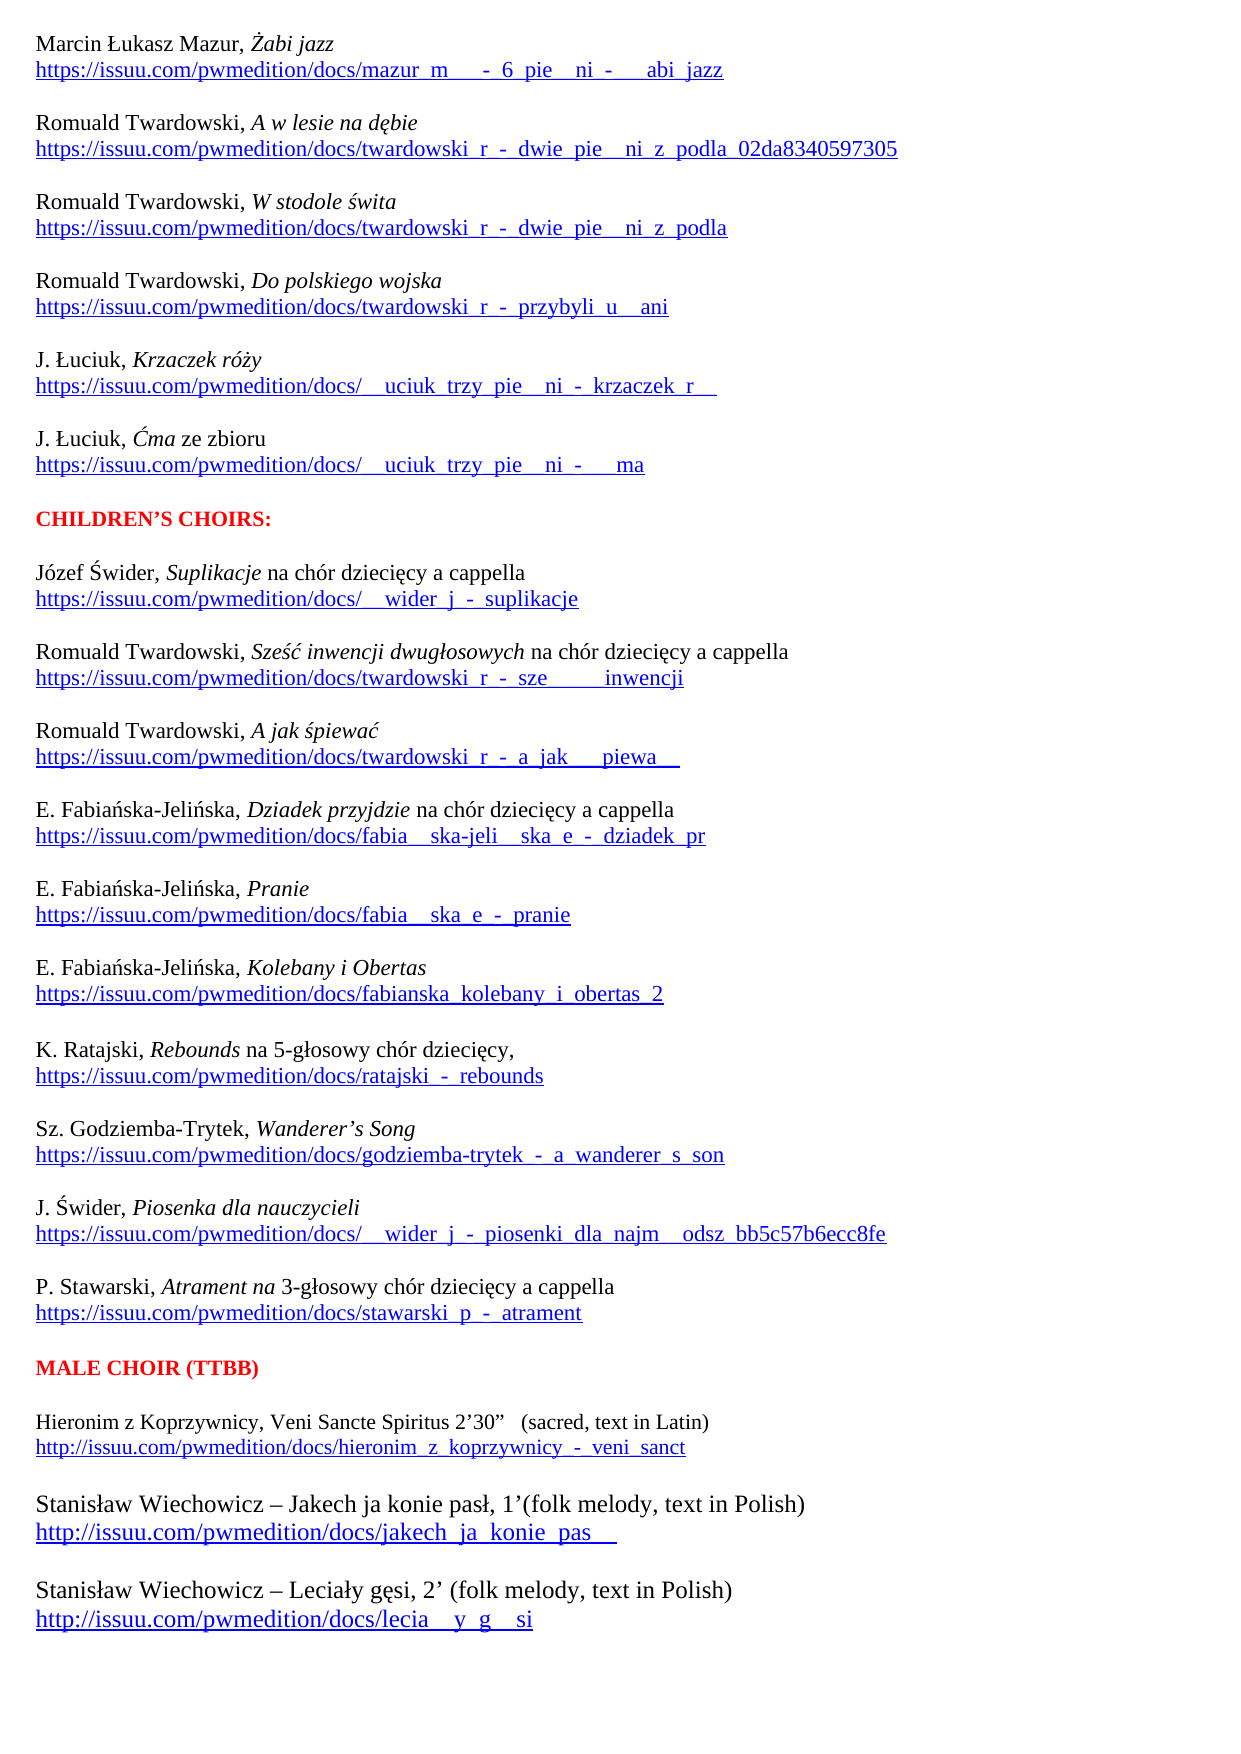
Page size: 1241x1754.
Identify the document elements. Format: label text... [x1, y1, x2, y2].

text https://issuu.com/pwmedition/docs/fabianska_kolebany_i_obertas_2 [35, 981, 1205, 1007]
text P. Stawarski, Atrament na 3-głosowy chór dziecięcy a cappella [35, 1273, 1205, 1299]
text https://issuu.com/pwmedition/docs/twardowski_r_-_a_jak___piewa__ [35, 743, 1205, 770]
text https://issuu.com/pwmedition/docs/__uciuk_trzy_pie__ni_-_krzaczek_r__ [35, 372, 1205, 398]
text https://issuu.com/pwmedition/docs/twardowski_r_-_dwie_pie__ni_z_podla [35, 214, 1205, 240]
text J. Łuciuk, Krzaczek róży [35, 346, 1205, 372]
text Sz. Godziemba-Trytek, Wanderer’s Song [35, 1115, 1205, 1141]
text https://issuu.com/pwmedition/docs/mazur_m___-_6_pie__ni_-___abi_jazz [35, 56, 1205, 82]
text https://issuu.com/pwmedition/docs/twardowski_r_-_sze_____inwencji [35, 664, 1205, 691]
text https://issuu.com/pwmedition/docs/twardowski_r_-_przybyli_u__ani [35, 293, 1205, 319]
text Stanisław Wiechowicz – Jakech ja konie pasł, 1’(folk melody, text in Polish) http://issuu.com/pwmedition/docs/jakech_ja_konie_pas__ [35, 1489, 1205, 1546]
text https://issuu.com/pwmedition/docs/godziemba-trytek_-_a_wanderer_s_son [35, 1141, 1205, 1167]
text Romuald Twardowski, A w lesie na dębie [35, 109, 1205, 135]
text E. Fabiańska-Jelińska, Pranie [35, 875, 1205, 901]
text https://issuu.com/pwmedition/docs/__uciuk_trzy_pie__ni_-___ma [35, 451, 1205, 478]
text https://issuu.com/pwmedition/docs/ratajski_-_rebounds [35, 1062, 1205, 1088]
text https://issuu.com/pwmedition/docs/__wider_j_-_suplikacje [35, 585, 1205, 612]
text https://issuu.com/pwmedition/docs/fabia__ska-jeli__ska_e_-_dziadek_pr [35, 822, 1205, 849]
text Marcin Łukasz Mazur, Żabi jazz [35, 29, 1205, 56]
text Romuald Twardowski, Sześć inwencji dwugłosowych na chór dziecięcy a cappella [35, 638, 1205, 664]
text https://issuu.com/pwmedition/docs/fabia__ska_e_-_pranie [35, 901, 1205, 928]
text Romuald Twardowski, Do polskiego wojska [35, 267, 1205, 293]
text MALE CHOIR (TTBB) [35, 1355, 1205, 1380]
text J. Łuciuk, Ćma ze zbioru [35, 425, 1205, 451]
text Hieronim z Koprzywnicy, Veni Sancte Spiritus 2’30” (sacred, text in Latin) http://issuu.com/pwmedition/docs/hieronim_z_koprzywnicy_-_veni_sanct [35, 1409, 1205, 1459]
text https://issuu.com/pwmedition/docs/__wider_j_-_piosenki_dla_najm__odsz_bb5c57b6ecc8fe [35, 1220, 1205, 1246]
text Józef Świder, Suplikacje na chór dziecięcy a cappella [35, 559, 1205, 585]
text K. Ratajski, Rebounds na 5-głosowy chór dziecięcy, [35, 1036, 1205, 1062]
text https://issuu.com/pwmedition/docs/twardowski_r_-_dwie_pie__ni_z_podla_02da8340597305 [35, 135, 1205, 161]
text CHILDREN’S CHOIRS: [35, 506, 1205, 531]
text Romuald Twardowski, A jak śpiewać [35, 717, 1205, 743]
text J. Świder, Piosenka dla nauczycieli [35, 1194, 1205, 1220]
text https://issuu.com/pwmedition/docs/stawarski_p_-_atrament [35, 1299, 1205, 1326]
text E. Fabiańska-Jelińska, Kolebany i Obertas [35, 954, 1205, 981]
text E. Fabiańska-Jelińska, Dziadek przyjdzie na chór dziecięcy a cappella [35, 796, 1205, 822]
text Stanisław Wiechowicz – Leciały gęsi, 2’ (folk melody, text in Polish) http://issuu.com/pwmedition/docs/lecia__y_g__si [35, 1575, 1205, 1633]
text Romuald Twardowski, W stodole świta [35, 188, 1205, 214]
